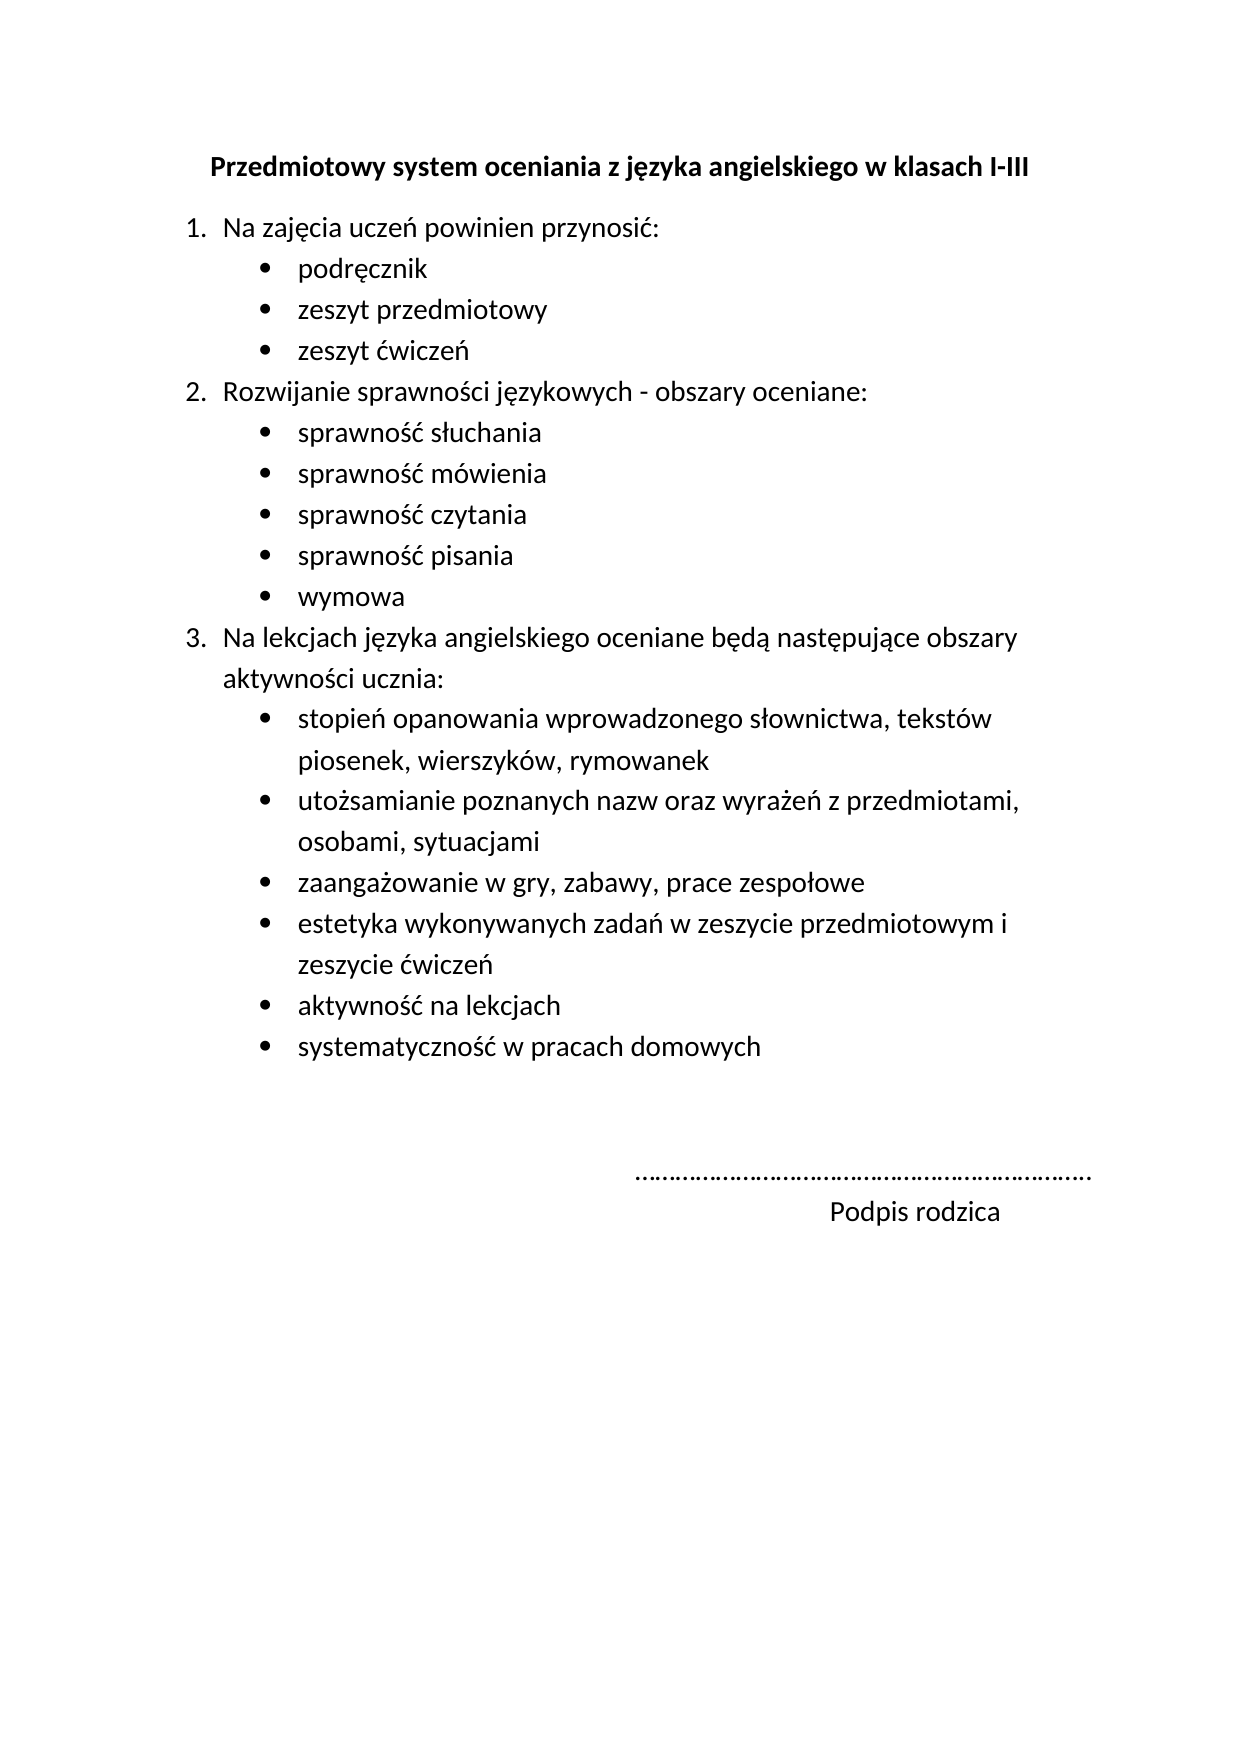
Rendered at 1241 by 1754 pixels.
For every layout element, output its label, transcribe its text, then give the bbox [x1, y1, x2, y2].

list sprawność mówienia [260, 455, 1093, 491]
list stopień opanowania wprowadzonego słownictwa, tekstów piosenek, wierszyków, rymowanek [260, 701, 1093, 777]
list Na zajęcia uczeń powinien przynosić: [185, 209, 1093, 245]
list sprawność pisania [260, 537, 1093, 572]
list sprawność czytania [260, 496, 1093, 532]
list Rozwijanie sprawności językowych - obszary oceniane: [185, 373, 1093, 409]
list wymowa [260, 578, 1093, 613]
list systematyczność w pracach domowych [260, 1028, 1093, 1064]
list Na lekcjach języka angielskiego oceniane będą następujące obszary aktywności ucznia: [185, 619, 1093, 695]
list zeszyt ćwiczeń [260, 332, 1093, 368]
list estetyka wykonywanych zadań w zeszycie przedmiotowym i zeszycie ćwiczeń [260, 905, 1093, 982]
text Przedmiotowy system oceniania z języka angielskiego w klasach I-III [148, 148, 1093, 183]
list sprawność słuchania [260, 414, 1093, 450]
list zeszyt przedmiotowy [260, 291, 1093, 327]
list zaangażowanie w gry, zabawy, prace zespołowe [260, 864, 1093, 900]
list podręcznik [260, 250, 1093, 286]
text ………………………………………………………….. [148, 1152, 1093, 1187]
list utożsamianie poznanych nazw oraz wyrażeń z przedmiotami, osobami, sytuacjami [260, 782, 1093, 859]
list aktywność na lekcjach [260, 987, 1093, 1023]
text Podpis rodzica [664, 1193, 1093, 1228]
